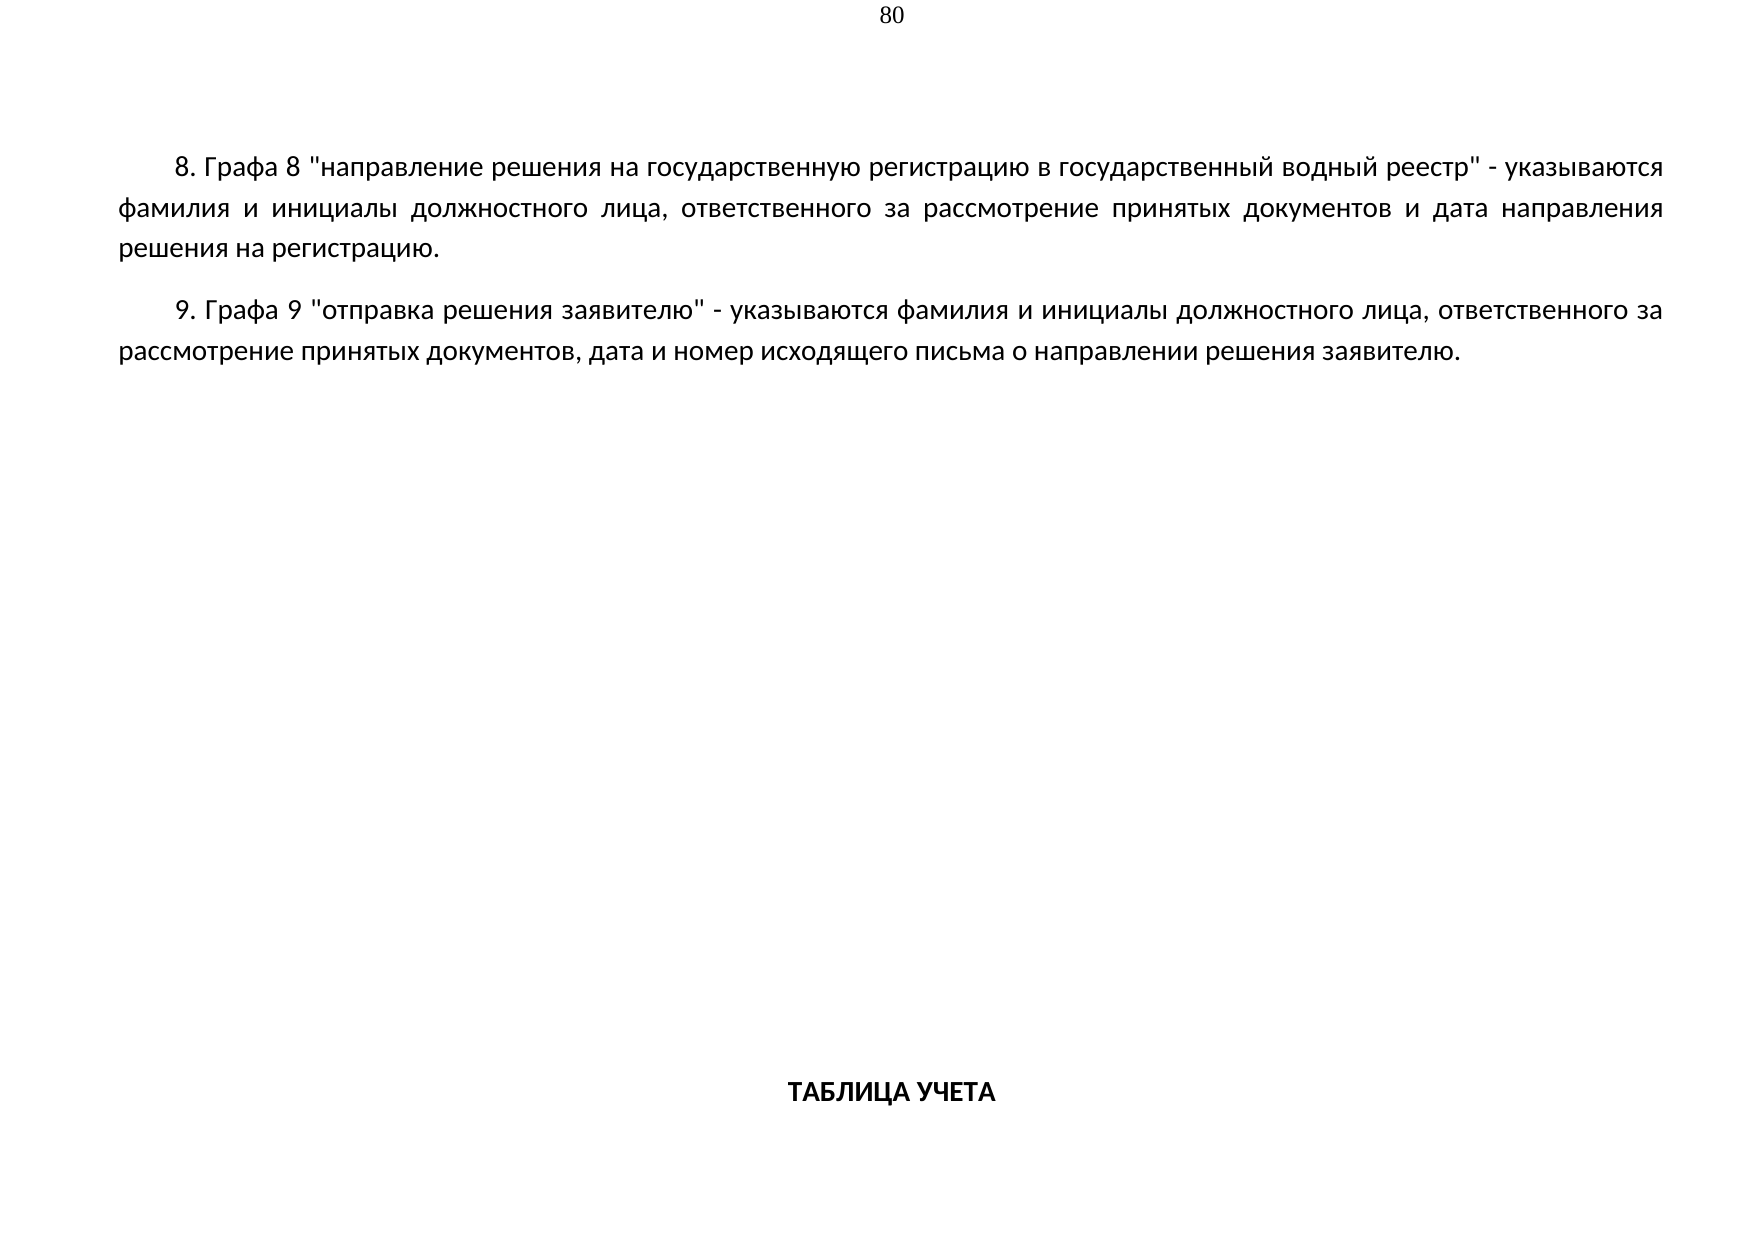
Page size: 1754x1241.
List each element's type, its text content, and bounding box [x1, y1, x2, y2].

text 9. Графа 9 "отправка решения заявителю" - указываются фамилия и инициалы должностного лица, ответственного за рассмотрение принятых документов, дата и номер исходящего письма о направлении решения заявителю. [118, 291, 1665, 368]
text 8. Графа 8 "направление решения на государственную регистрацию в государственный водный реестр" - указываются фамилия и инициалы должностного лица, ответственного за рассмотрение принятых документов и дата направления решения на регистрацию. [118, 148, 1665, 265]
text ТАБЛИЦА УЧЕТА [118, 1073, 1665, 1109]
